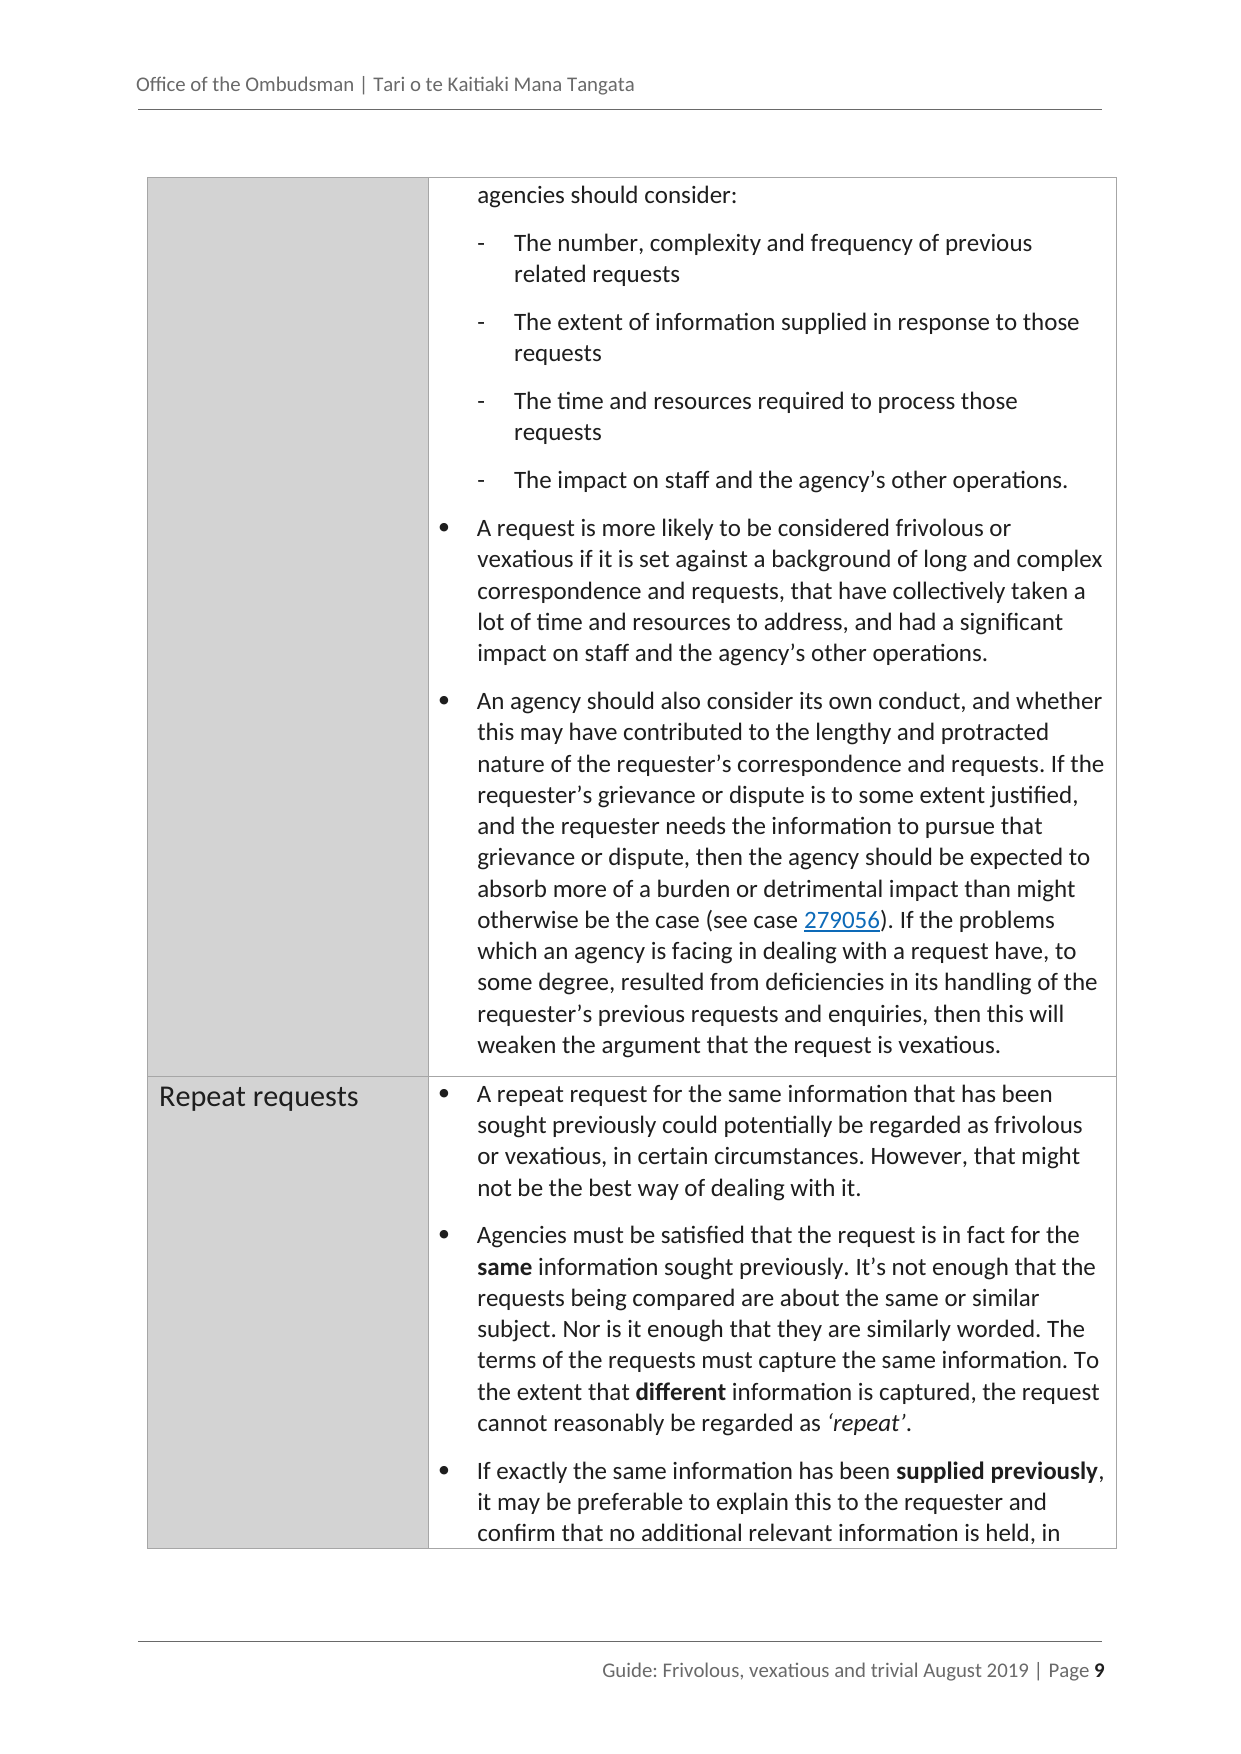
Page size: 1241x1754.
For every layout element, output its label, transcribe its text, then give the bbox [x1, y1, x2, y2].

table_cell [429, 1077, 1116, 1548]
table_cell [148, 178, 428, 1076]
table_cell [429, 178, 1116, 1076]
table_cell Repeat requests [148, 1077, 428, 1548]
